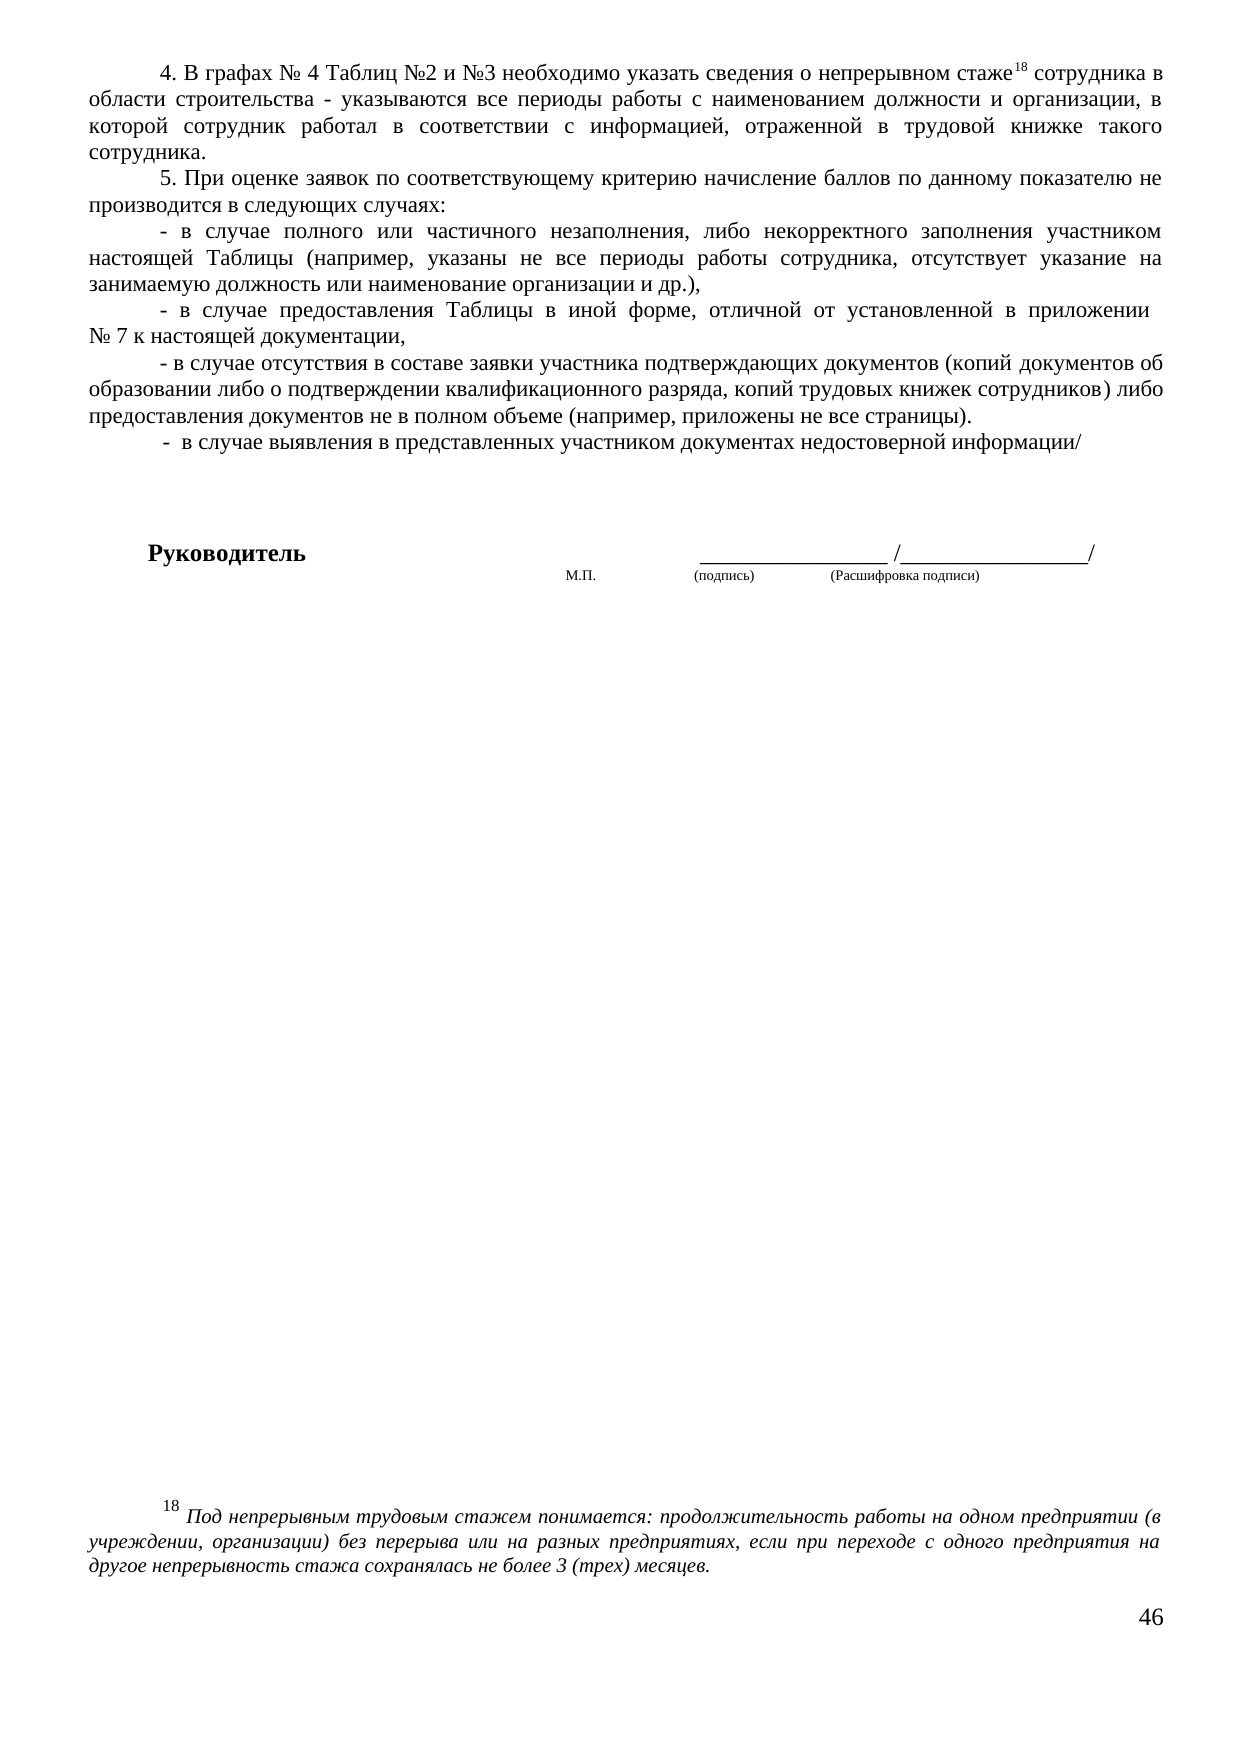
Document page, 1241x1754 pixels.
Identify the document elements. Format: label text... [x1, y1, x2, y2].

text - в случае отсутствия в составе заявки участника подтверждающих документов (копий документов об образовании либо о подтверждении квалификационного разряда, копий трудовых книжек сотрудников) либо предоставления документов не в полном объеме (например, приложены не все страницы). [89, 349, 1163, 428]
text 4. В графах № 4 Таблиц №2 и №3 необходимо указать сведения о непрерывном стаже сотрудника в области строительства - указываются все периоды работы с наименованием должности и организации, в которой сотрудник работал в соответствии с информацией, отраженной в трудовой книжке такого сотрудника. [89, 59, 1163, 164]
list - в случае выявления в представленных участником документах недостоверной информации/ [89, 428, 1163, 454]
text Руководитель _______________ /_______________/ [89, 538, 1163, 567]
text - в случае полного или частичного незаполнения, либо некорректного заполнения участником настоящей Таблицы (например, указаны не все периоды работы сотрудника, отсутствует указание на занимаемую должность или наименование организации и др.), [89, 217, 1163, 296]
text 5. При оценке заявок по соответствующему критерию начисление баллов по данному показателю не производится в следующих случаях: [89, 164, 1163, 217]
text - в случае предоставления Таблицы в иной форме, отличной от установленной в приложении № 7 к настоящей документации, [89, 296, 1163, 349]
text М.П. (подпись) (Расшифровка подписи) [89, 567, 1163, 596]
